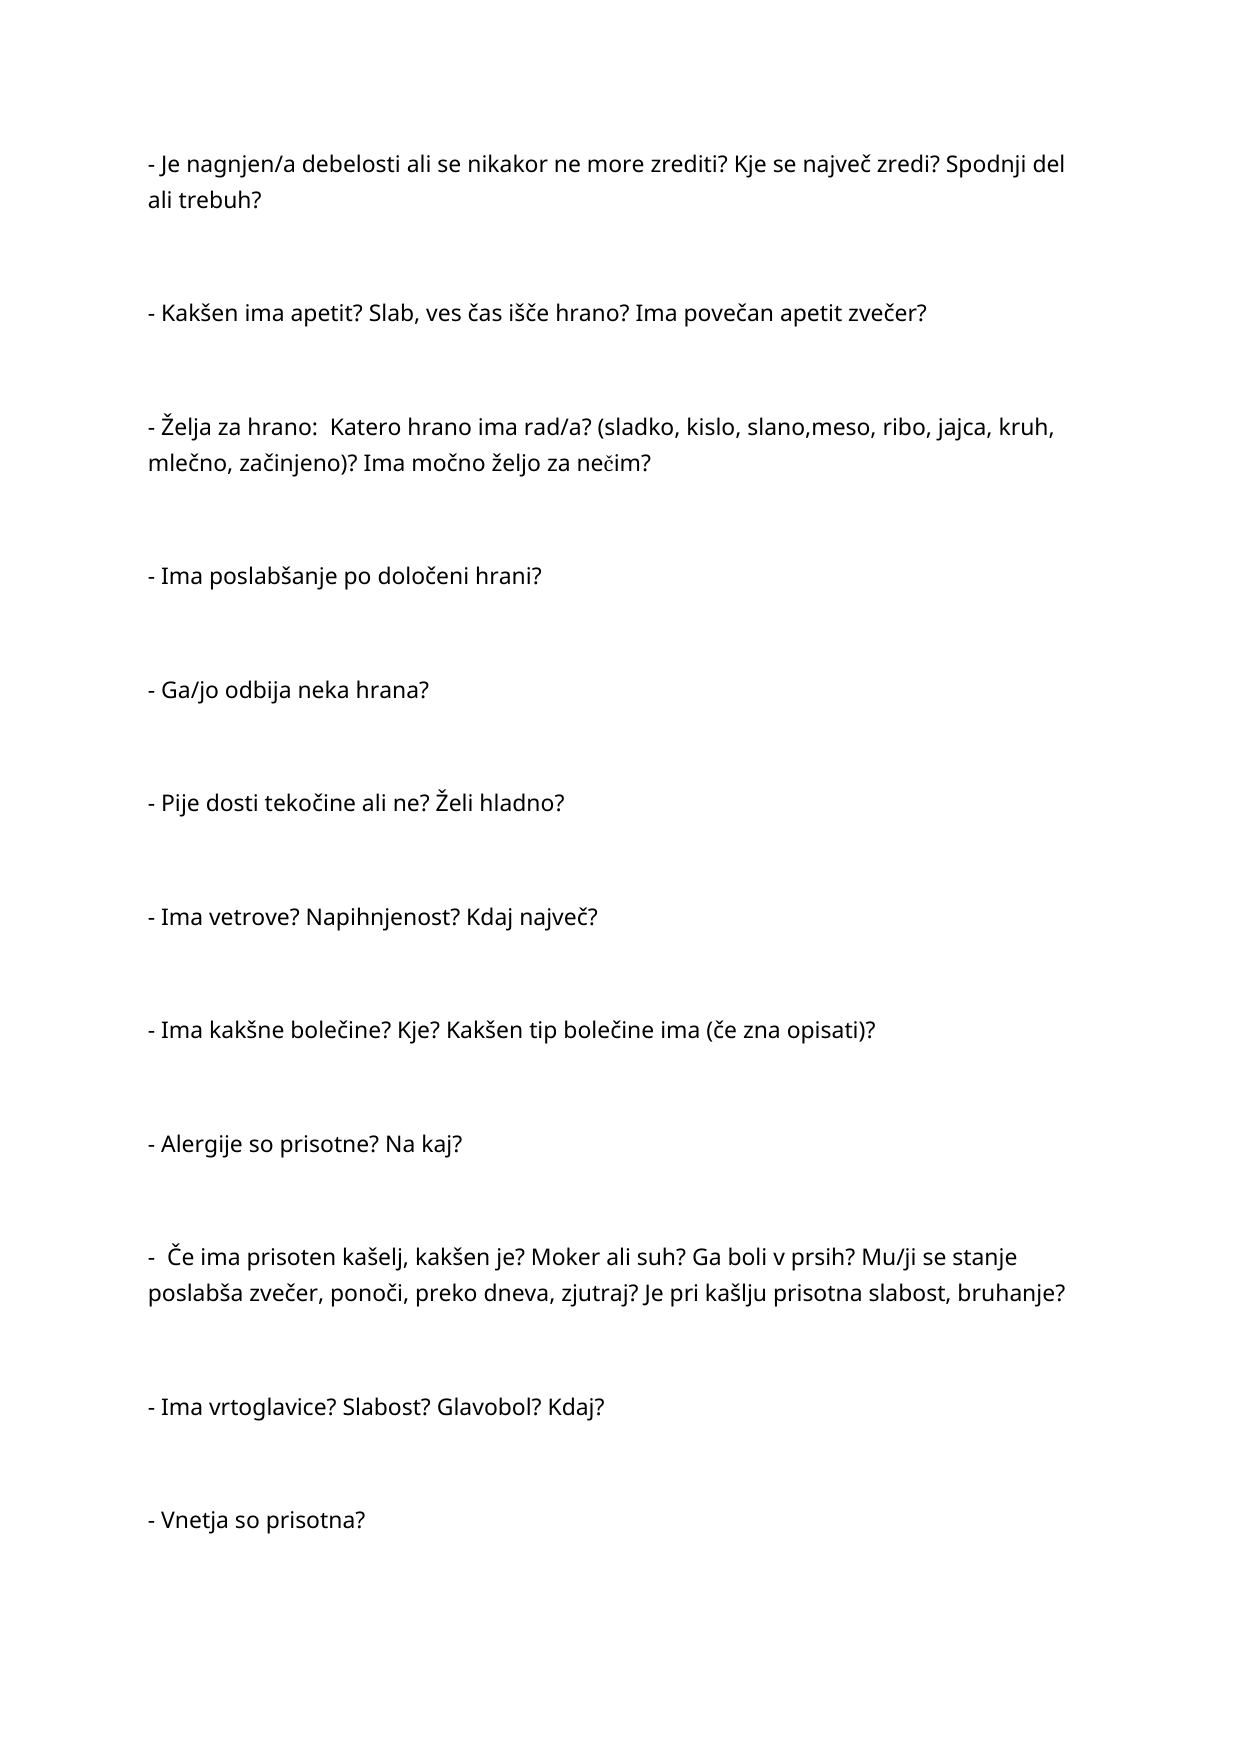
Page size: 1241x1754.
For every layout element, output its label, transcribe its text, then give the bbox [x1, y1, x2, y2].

text - Ima vetrove? Napihnjenost? Kdaj največ? [148, 901, 1093, 932]
text - Želja za hrano: Katero hrano ima rad/a? (sladko, kislo, slano,meso, ribo, jajca, kruh, mlečno, začinjeno)? Ima močno željo za nečim? [148, 411, 1093, 478]
text - Pije dosti tekočine ali ne? Želi hladno? [148, 787, 1093, 818]
text - Vnetja so prisotna? [148, 1504, 1093, 1536]
text - Alergije so prisotne? Na kaj? [148, 1128, 1093, 1159]
text - Ima vrtoglavice? Slabost? Glavobol? Kdaj? [148, 1391, 1093, 1422]
text - Kakšen ima apetit? Slab, ves čas išče hrano? Ima povečan apetit zvečer? [148, 297, 1093, 328]
text - Ga/jo odbija neka hrana? [148, 674, 1093, 705]
text - Ima kakšne bolečine? Kje? Kakšen tip bolečine ima (če zna opisati)? [148, 1014, 1093, 1046]
text - Je nagnjen/a debelosti ali se nikakor ne more zrediti? Kje se največ zredi? Spodnji del ali trebuh? [148, 148, 1093, 215]
text - Če ima prisoten kašelj, kakšen je? Moker ali suh? Ga boli v prsih? Mu/ji se stanje poslabša zvečer, ponoči, preko dneva, zjutraj? Je pri kašlju prisotna slabost, bruhanje? [148, 1241, 1093, 1308]
text - Ima poslabšanje po določeni hrani? [148, 560, 1093, 591]
